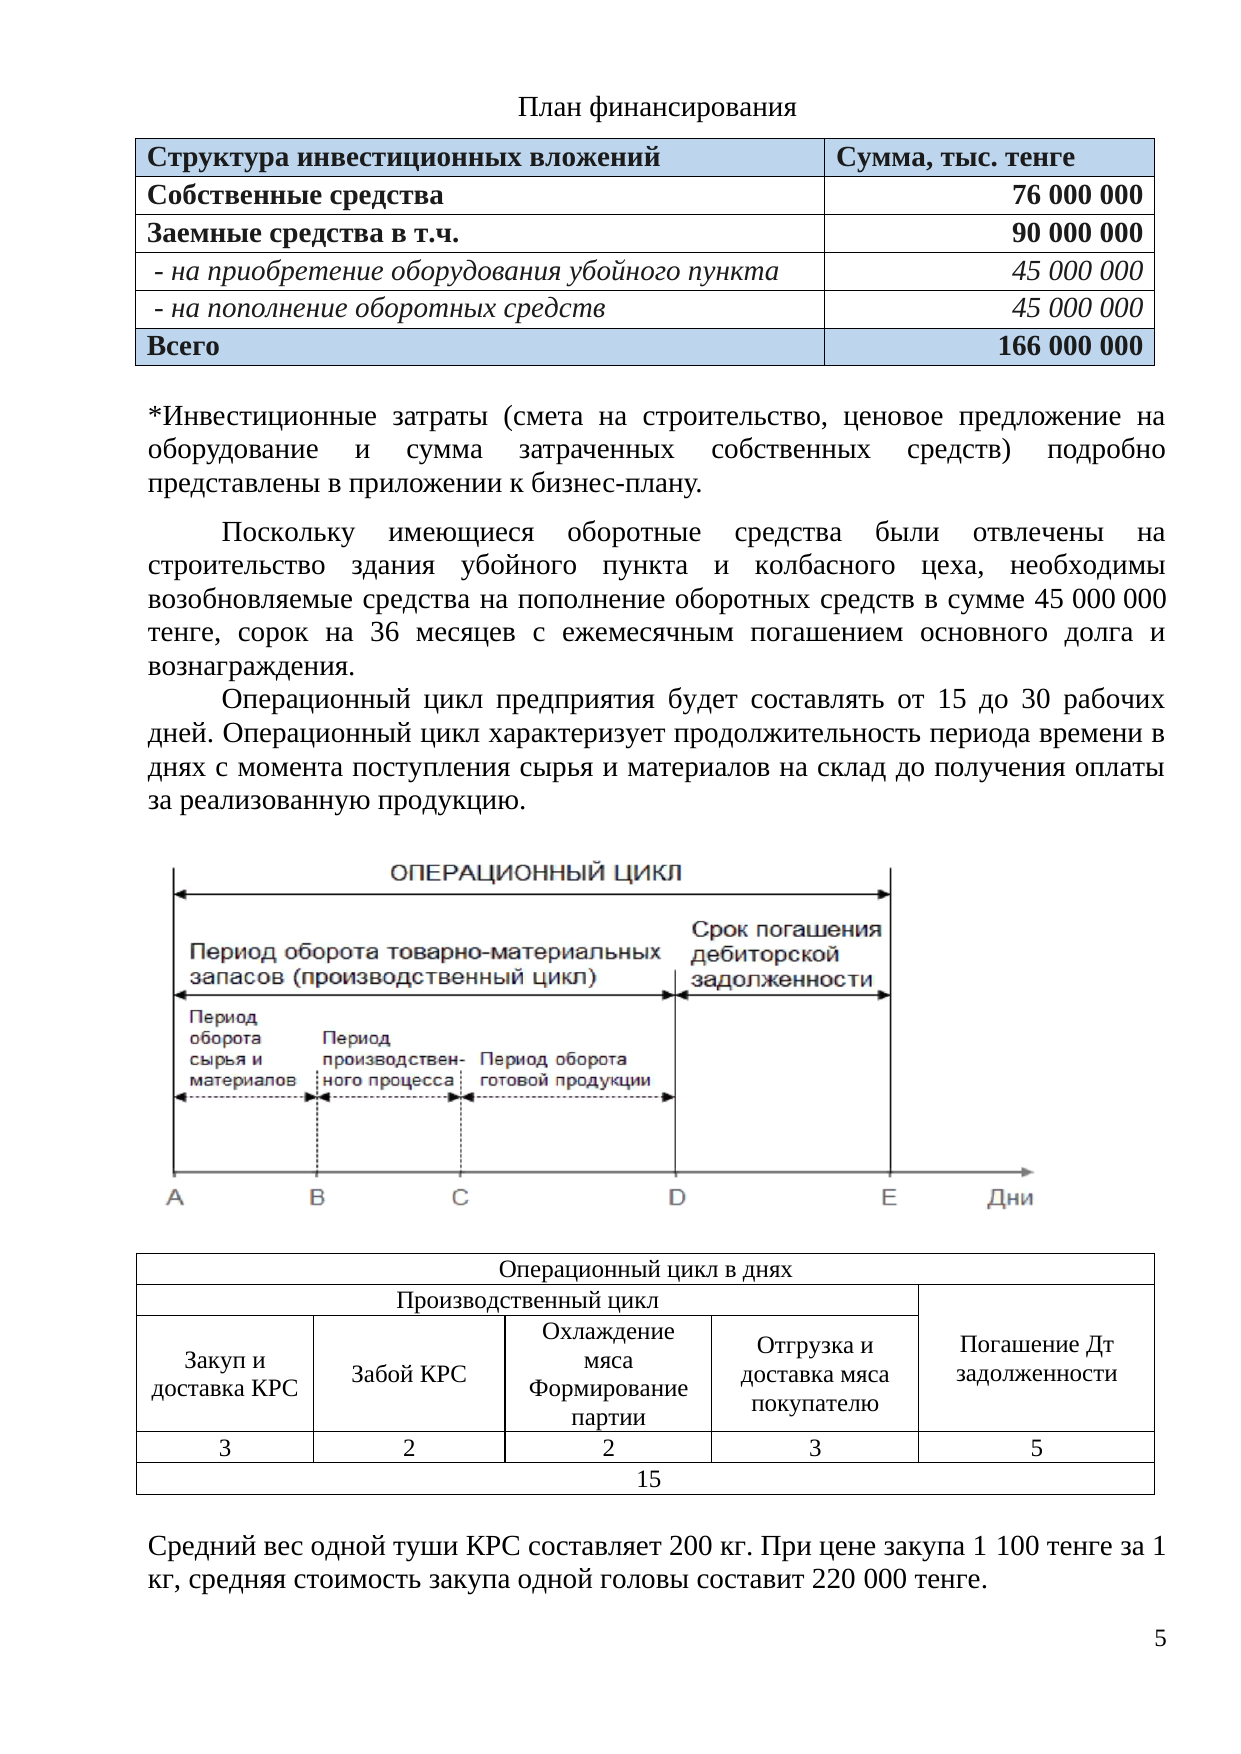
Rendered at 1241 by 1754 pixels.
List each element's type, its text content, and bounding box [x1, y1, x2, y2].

table_cell 45 000 000 [825, 253, 1154, 289]
text Операционный цикл предприятия будет составлять от 15 до 30 рабочих дней. Операционный цикл характеризует продолжительность периода времени в днях с момента поступления сырья и материалов на склад до получения оплаты за реализованную продукцию. [148, 682, 1167, 816]
table_cell Производственный цикл [137, 1285, 918, 1315]
table_cell Погашение Дт задолженности [919, 1285, 1154, 1431]
text Средний вес одной туши КРС составляет 200 кг. При цене закупа 1 100 тенге за 1 кг, средняя стоимость закупа одной головы составит 220 000 тенге. [148, 1528, 1167, 1595]
table_cell - на пополнение оборотных средств [136, 291, 824, 327]
table_cell 2 [506, 1432, 711, 1462]
table_cell 76 000 000 [825, 177, 1154, 214]
table_cell 166 000 000 [825, 329, 1154, 365]
table_cell 2 [314, 1432, 504, 1462]
table_header Сумма, тыс. тенге [825, 139, 1154, 176]
table_cell Охлаждение мяса Формирование партии [506, 1316, 711, 1431]
table_cell 3 [712, 1432, 918, 1462]
table_cell Заемные средства в т.ч. [136, 215, 824, 252]
table_cell Закуп и доставка КРС [137, 1316, 313, 1431]
table_cell Собственные средства [136, 177, 824, 214]
table_header Операционный цикл в днях [137, 1254, 1154, 1284]
table_cell 90 000 000 [825, 215, 1154, 252]
text Поскольку имеющиеся оборотные средства были отвлечены на строительство здания убойного пункта и колбасного цеха, необходимы возобновляемые средства на пополнение оборотных средств в сумме 45 000 000 тенге, сорок на 36 месяцев с ежемесячным погашением основного долга и вознаграждения. [148, 514, 1167, 682]
table_cell Отгрузка и доставка мяса покупателю [712, 1316, 918, 1431]
table_cell Забой КРС [314, 1316, 504, 1431]
table_cell - на приобретение оборудования убойного пункта [136, 253, 824, 289]
table_cell 15 [137, 1463, 1154, 1493]
table_cell 3 [137, 1432, 313, 1462]
table_cell 45 000 000 [825, 291, 1154, 327]
text *Инвестиционные затраты (смета на строительство, ценовое предложение на оборудование и сумма затраченных собственных средств) подробно представлены в приложении к бизнес-плану. [148, 398, 1167, 498]
table_cell 5 [919, 1432, 1154, 1462]
text План финансирования [148, 89, 1167, 122]
picture [147, 849, 1040, 1219]
table_cell Всего [136, 329, 824, 365]
table_header Структура инвестиционных вложений [136, 139, 824, 176]
